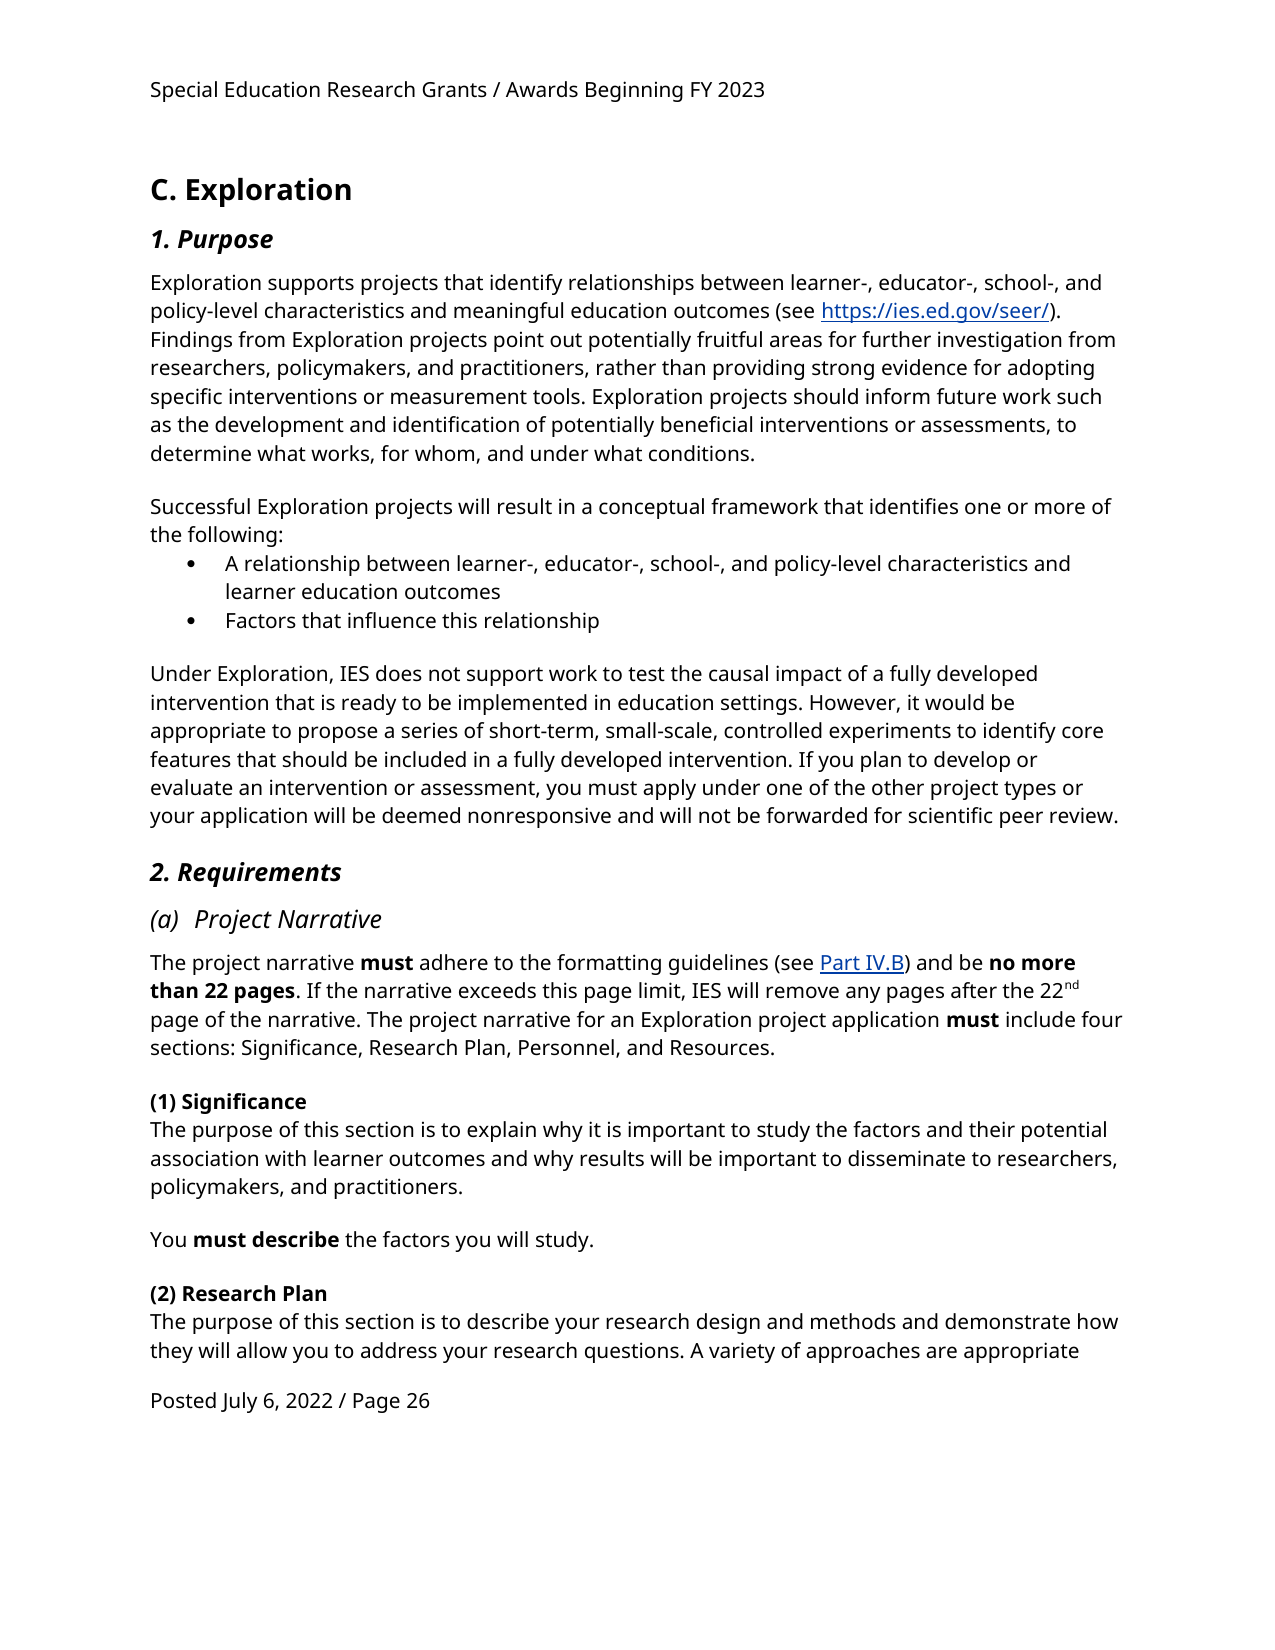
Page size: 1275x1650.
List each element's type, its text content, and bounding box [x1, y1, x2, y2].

text Exploration supports projects that identify relationships between learner-, educator-, school-, and policy-level characteristics and meaningful education outcomes (see https://ies.ed.gov/seer/). Findings from Exploration projects point out potentially fruitful areas for further investigation from researchers, policymakers, and practitioners, rather than providing strong evidence for adopting specific interventions or measurement tools. Exploration projects should inform future work such as the development and identification of potentially beneficial interventions or assessments, to determine what works, for whom, and under what conditions. [150, 268, 1125, 467]
subtitle (2) Research Plan [150, 1279, 1125, 1307]
subtitle 1. Purpose [150, 222, 1125, 256]
list Factors that influence this relationship [187, 606, 1125, 634]
text Successful Exploration projects will result in a conceptual framework that identifies one or more of the following: [150, 492, 1125, 549]
text Under Exploration, IES does not support work to test the causal impact of a fully developed intervention that is ready to be implemented in education settings. However, it would be appropriate to propose a series of short-term, small-scale, controlled experiments to identify core features that should be included in a fully developed intervention. If you plan to develop or evaluate an intervention or assessment, you must apply under one of the other project types or your application will be deemed nonresponsive and will not be forwarded for scientific peer review. [150, 659, 1125, 830]
subtitle 2. Requirements [150, 855, 1125, 889]
subtitle Project Narrative [150, 902, 1125, 936]
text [150, 1307, 1125, 1364]
list A relationship between learner-, educator-, school-, and policy-level characteristics and learner education outcomes [187, 549, 1125, 606]
text The purpose of this section is to explain why it is important to study the factors and their potential association with learner outcomes and why results will be important to disseminate to researchers, policymakers, and practitioners. [150, 1115, 1125, 1201]
subtitle C. Exploration [150, 169, 1125, 209]
text You must describe the factors you will study. [150, 1226, 1125, 1254]
subtitle (1) Significance [150, 1087, 1125, 1115]
text The project narrative must adhere to the formatting guidelines (see Part IV.B) and be no more than 22 pages. If the narrative exceeds this page limit, IES will remove any pages after the 22nd page of the narrative. The project narrative for an Exploration project application must include four sections: Significance, Research Plan, Personnel, and Resources. [150, 948, 1125, 1062]
